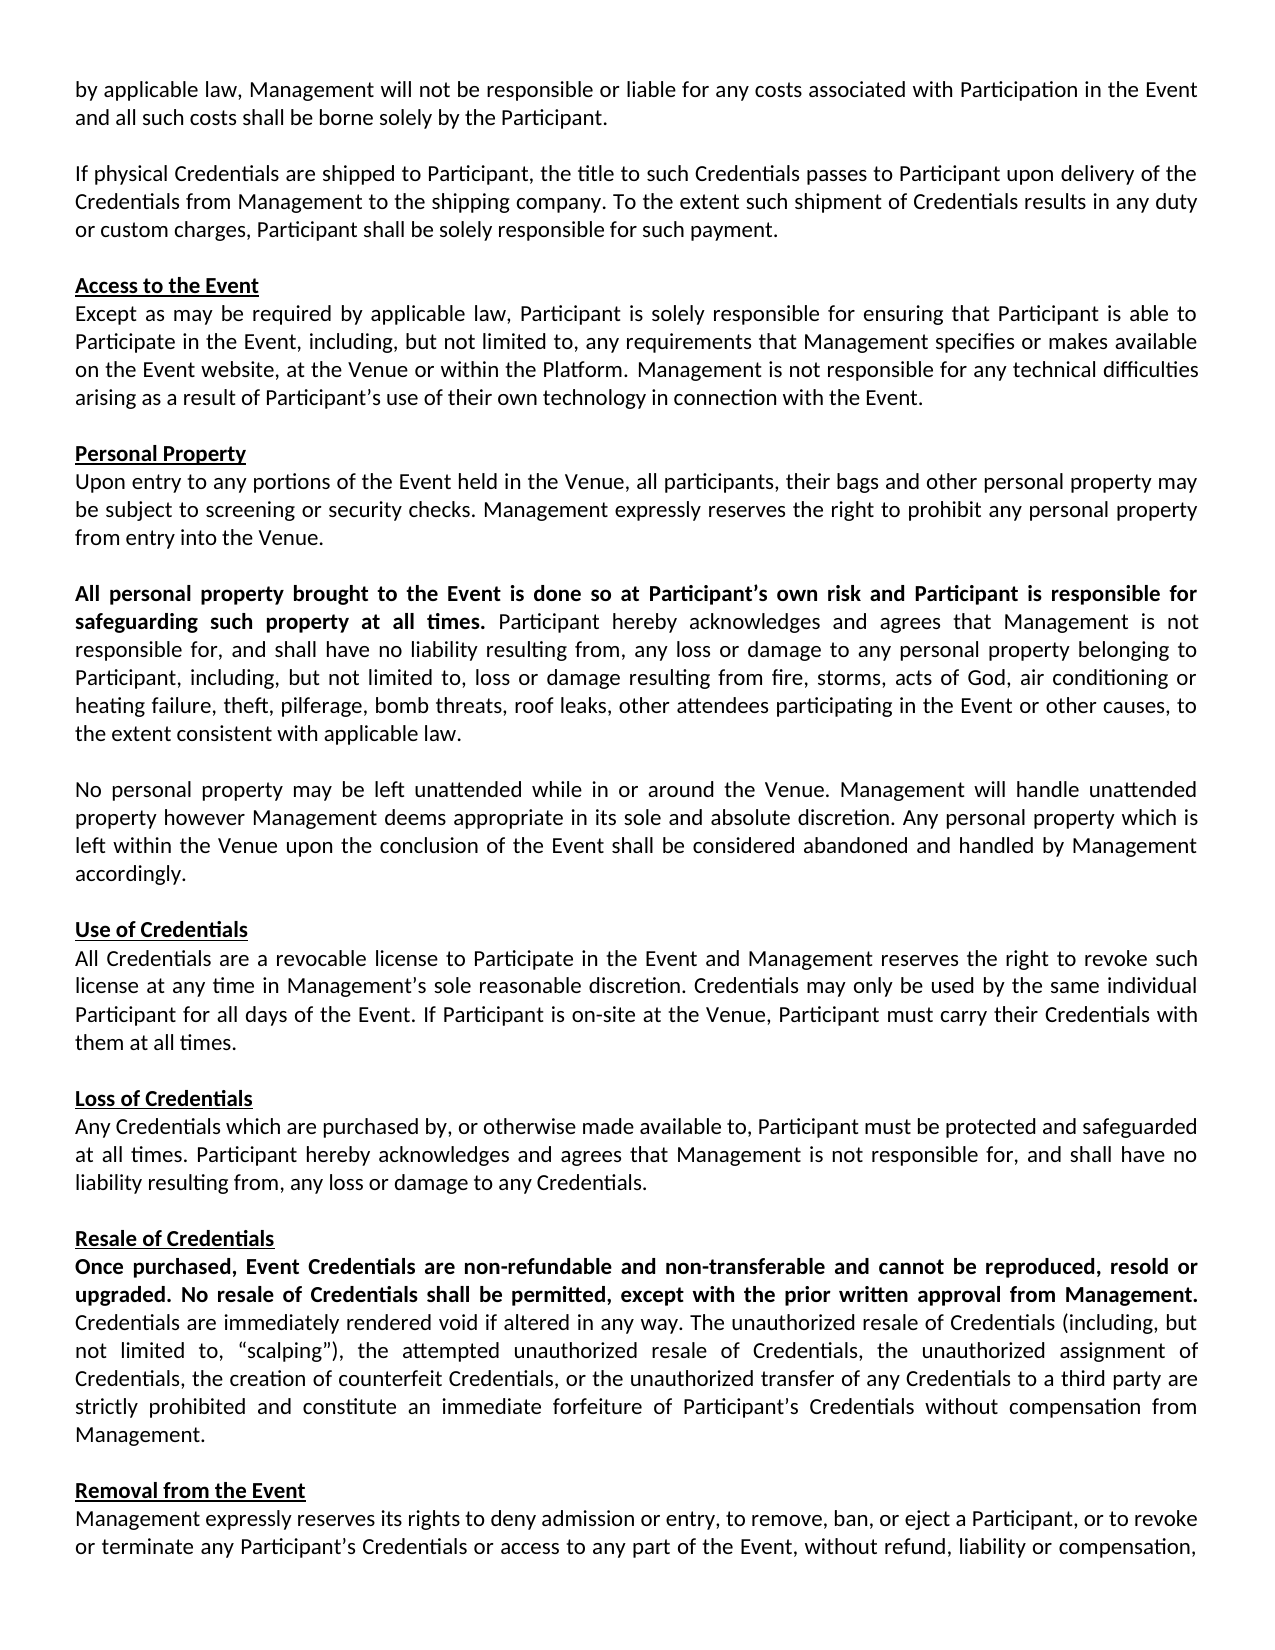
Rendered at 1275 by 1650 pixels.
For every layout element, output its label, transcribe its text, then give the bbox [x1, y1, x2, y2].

text Access to the Event [75, 271, 1200, 299]
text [75, 1504, 1200, 1560]
text Once purchased, Event Credentials are non-refundable and non-transferable and cannot be reproduced, resold or upgraded. No resale of Credentials shall be permitted, except with the prior written approval from Management. Credentials are immediately rendered void if altered in any way. The unauthorized resale of Credentials (including, but not limited to, “scalping”), the attempted unauthorized resale of Credentials, the unauthorized assignment of Credentials, the creation of counterfeit Credentials, or the unauthorized transfer of any Credentials to a third party are strictly prohibited and constitute an immediate forfeiture of Participant’s Credentials without compensation from Management. [75, 1252, 1200, 1448]
text Any Credentials which are purchased by, or otherwise made available to, Participant must be protected and safeguarded at all times. Participant hereby acknowledges and agrees that Management is not responsible for, and shall have no liability resulting from, any loss or damage to any Credentials. [75, 1112, 1200, 1196]
text If physical Credentials are shipped to Participant, the title to such Credentials passes to Participant upon delivery of the Credentials from Management to the shipping company. To the extent such shipment of Credentials results in any duty or custom charges, Participant shall be solely responsible for such payment. [75, 159, 1200, 243]
text Resale of Credentials [75, 1224, 1200, 1252]
text Except as may be required by applicable law, Participant is solely responsible for ensuring that Participant is able to Participate in the Event, including, but not limited to, any requirements that Management specifies or makes available on the Event website, at the Venue or within the Platform. Management is not responsible for any technical difficulties arising as a result of Participant’s use of their own technology in connection with the Event. [75, 299, 1200, 411]
text Use of Credentials [75, 916, 1200, 944]
text Loss of Credentials [75, 1084, 1200, 1112]
text All Credentials are a revocable license to Participate in the Event and Management reserves the right to revoke such license at any time in Management’s sole reasonable discretion. Credentials may only be used by the same individual Participant for all days of the Event. If Participant is on-site at the Venue, Participant must carry their Credentials with them at all times. [75, 944, 1200, 1056]
text Removal from the Event [75, 1476, 1200, 1504]
text Upon entry to any portions of the Event held in the Venue, all participants, their bags and other personal property may be subject to screening or security checks. Management expressly reserves the right to prohibit any personal property from entry into the Venue. [75, 467, 1200, 551]
text Personal Property [75, 439, 1200, 467]
text All personal property brought to the Event is done so at Participant’s own risk and Participant is responsible for safeguarding such property at all times. Participant hereby acknowledges and agrees that Management is not responsible for, and shall have no liability resulting from, any loss or damage to any personal property belonging to Participant, including, but not limited to, loss or damage resulting from fire, storms, acts of God, air conditioning or heating failure, theft, pilferage, bomb threats, roof leaks, other attendees participating in the Event or other causes, to the extent consistent with applicable law. [75, 579, 1200, 747]
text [75, 75, 1200, 131]
text No personal property may be left unattended while in or around the Venue. Management will handle unattended property however Management deems appropriate in its sole and absolute discretion. Any personal property which is left within the Venue upon the conclusion of the Event shall be considered abandoned and handled by Management accordingly. [75, 776, 1200, 888]
